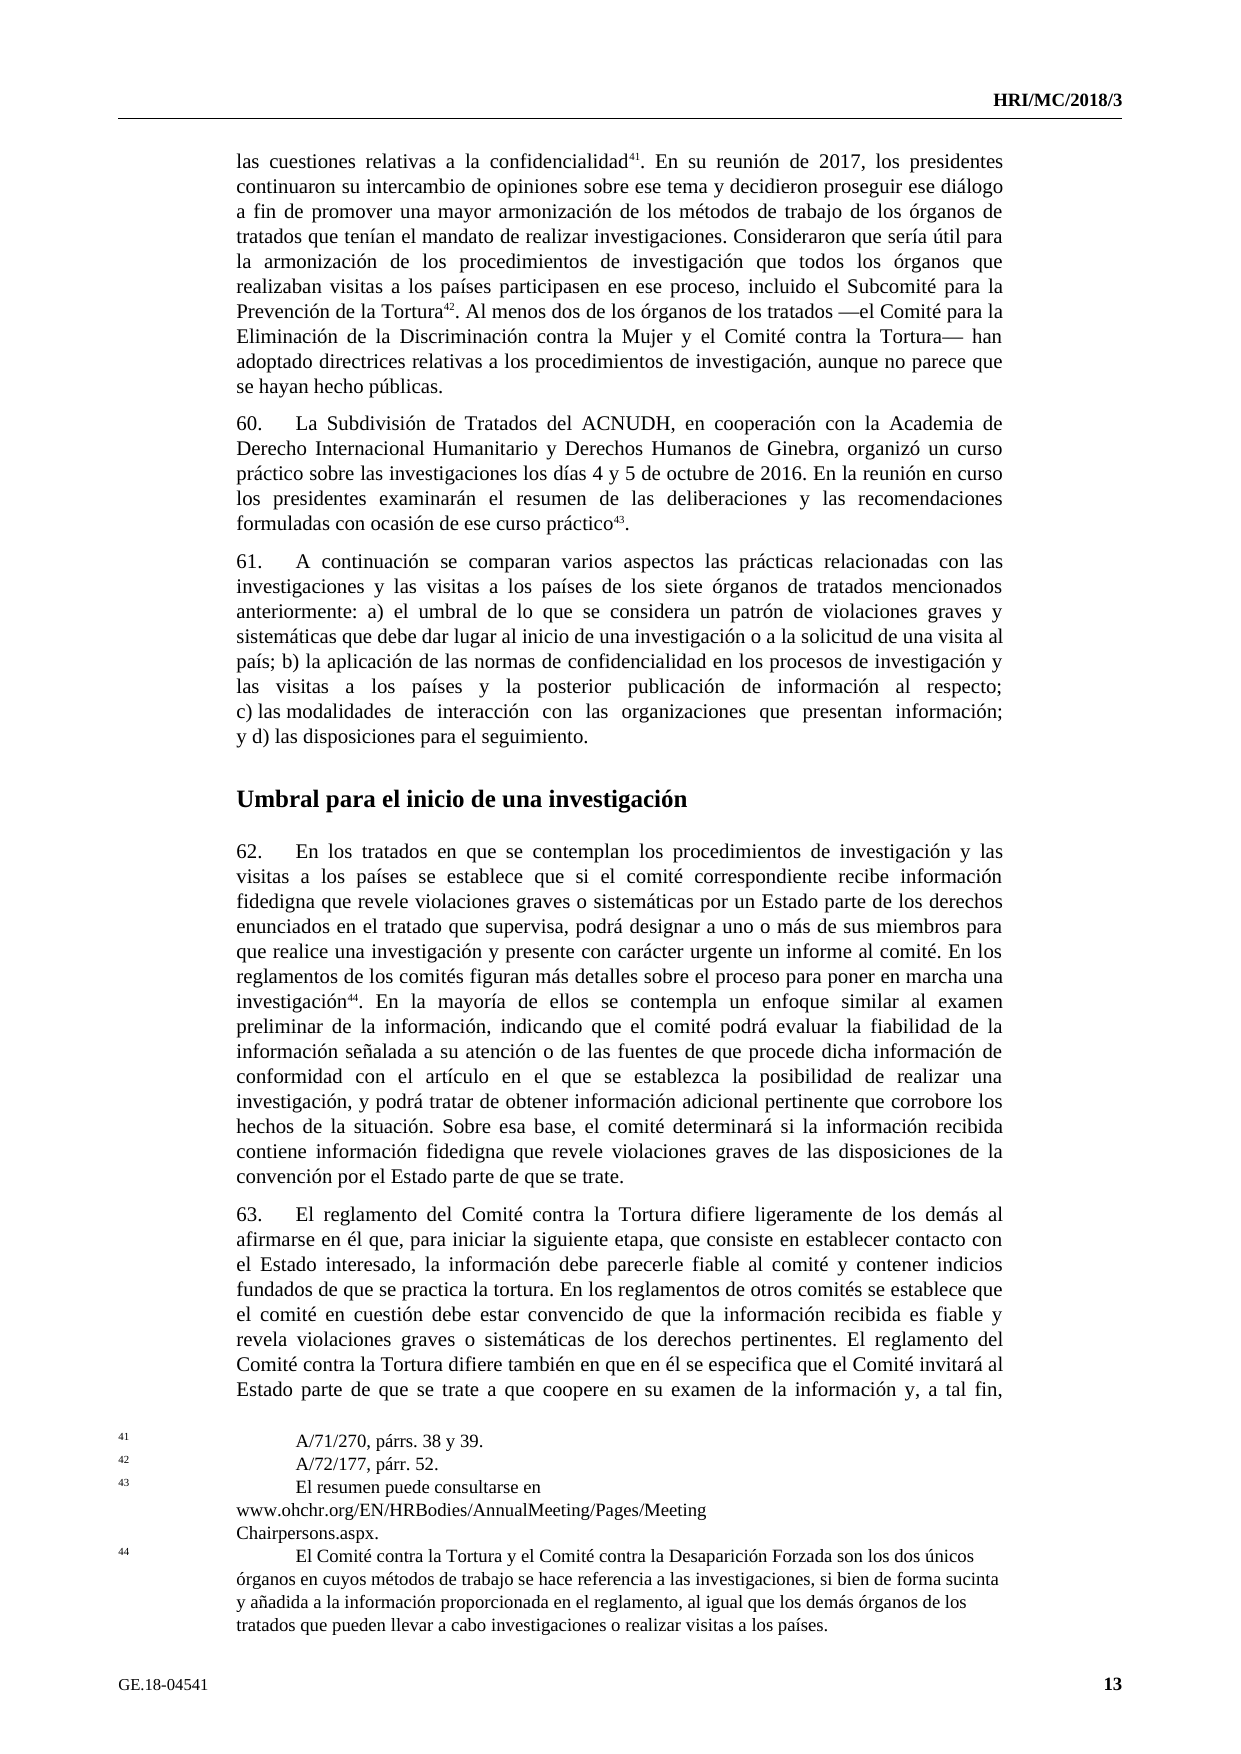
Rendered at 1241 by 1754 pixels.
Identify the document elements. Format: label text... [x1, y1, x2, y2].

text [236, 148, 1004, 398]
text 60. La Subdivisión de Tratados del ACNUDH, en cooperación con la Academia de Derecho Internacional Humanitario y Derechos Humanos de Ginebra, organizó un curso práctico sobre las investigaciones los días 4 y 5 de octubre de 2016. En la reunión en curso los presidentes examinarán el resumen de las deliberaciones y las recomendaciones formuladas con ocasión de ese curso práctico. [236, 410, 1004, 535]
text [236, 1201, 1004, 1401]
text 61. A continuación se comparan varios aspectos las prácticas relacionadas con las investigaciones y las visitas a los países de los siete órganos de tratados mencionados anteriormente: a) el umbral de lo que se considera un patrón de violaciones graves y sistemáticas que debe dar lugar al inicio de una investigación o a la solicitud de una visita al país; b) la aplicación de las normas de confidencialidad en los procesos de investigación y las visitas a los países y la posterior publicación de información al respecto; c) las modalidades de interacción con las organizaciones que presentan información; y d) las disposiciones para el seguimiento. [236, 548, 1004, 748]
text 62. En los tratados en que se contemplan los procedimientos de investigación y las visitas a los países se establece que si el comité correspondiente recibe información fidedigna que revele violaciones graves o sistemáticas por un Estado parte de los derechos enunciados en el tratado que supervisa, podrá designar a uno o más de sus miembros para que realice una investigación y presente con carácter urgente un informe al comité. En los reglamentos de los comités figuran más detalles sobre el proceso para poner en marcha una investigación. En la mayoría de ellos se contempla un enfoque similar al examen preliminar de la información, indicando que el comité podrá evaluar la fiabilidad de la información señalada a su atención o de las fuentes de que procede dicha información de conformidad con el artículo en el que se establezca la posibilidad de realizar una investigación, y podrá tratar de obtener información adicional pertinente que corrobore los hechos de la situación. Sobre esa base, el comité determinará si la información recibida contiene información fidedigna que revele violaciones graves de las disposiciones de la convención por el Estado parte de que se trate. [236, 838, 1004, 1188]
text Umbral para el inicio de una investigación [118, 785, 1004, 813]
